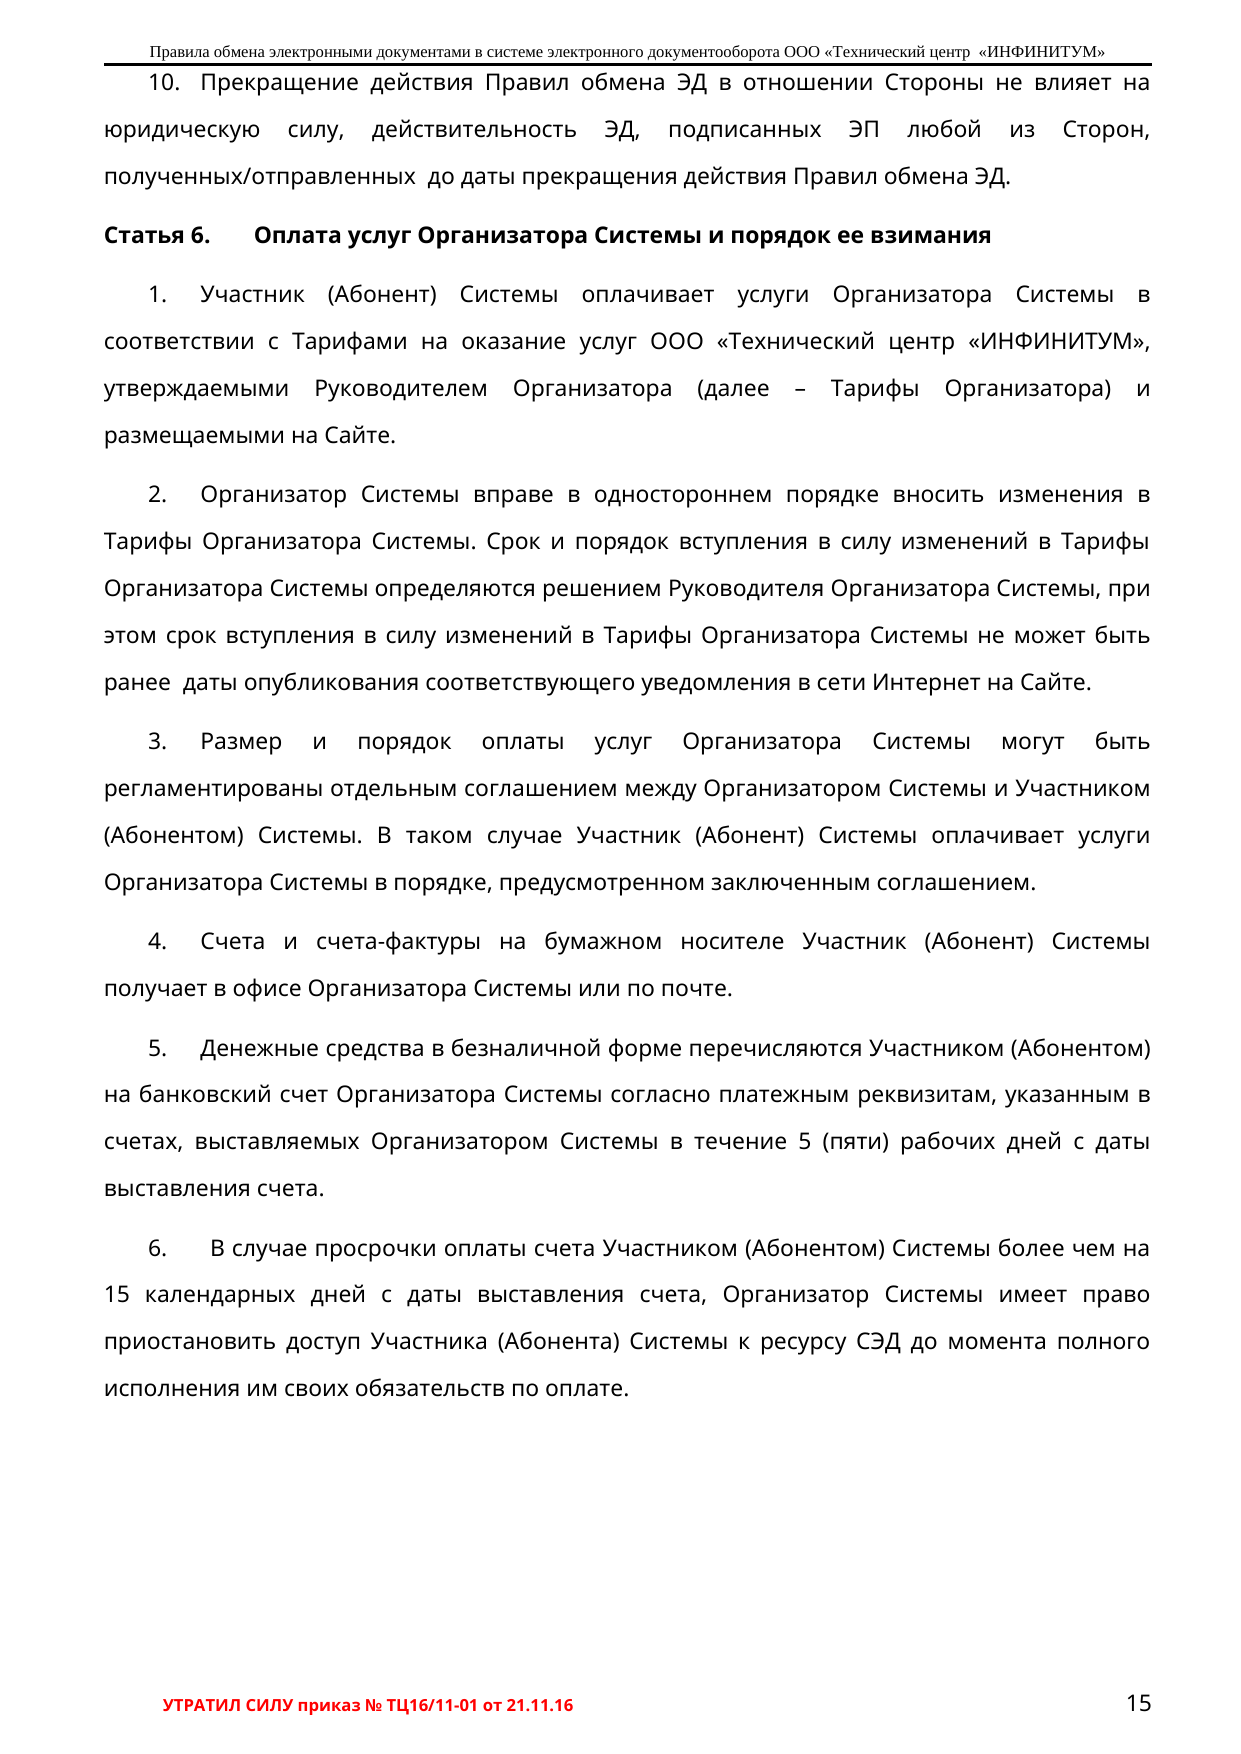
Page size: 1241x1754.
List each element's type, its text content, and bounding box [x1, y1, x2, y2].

list Счета и счета-фактуры на бумажном носителе Участник (Абонент) Системы получает в офисе Организатора Системы или по почте. [103, 925, 1152, 1003]
list Прекращение действия Правил обмена ЭД в отношении Стороны не влияет на юридическую силу, действительность ЭД, подписанных ЭП любой из Сторон, полученных/отправленных до даты прекращения действия Правил обмена ЭД. [103, 66, 1152, 191]
list Размер и порядок оплаты услуг Организатора Системы могут быть регламентированы отдельным соглашением между Организатором Системы и Участником (Абонентом) Системы. В таком случае Участник (Абонент) Системы оплачивает услуги Организатора Системы в порядке, предусмотренном заключенным соглашением. [103, 725, 1152, 897]
text Оплата услуг Организатора Системы и порядок ее взимания [103, 219, 1152, 250]
list Денежные средства в безналичной форме перечисляются Участником (Абонентом) на банковский счет Организатора Системы согласно платежным реквизитам, указанным в счетах, выставляемых Организатором Системы в течение 5 (пяти) рабочих дней с даты выставления счета. [103, 1031, 1152, 1203]
list Участник (Абонент) Системы оплачивает услуги Организатора Системы в соответствии с Тарифами на оказание услуг ООО «Технический центр «ИНФИНИТУМ», утверждаемыми Руководителем Организатора (далее – Тарифы Организатора) и размещаемыми на Сайте. [103, 278, 1152, 450]
list Организатор Системы вправе в одностороннем порядке вносить изменения в Тарифы Организатора Системы. Срок и порядок вступления в силу изменений в Тарифы Организатора Системы определяются решением Руководителя Организатора Системы, при этом срок вступления в силу изменений в Тарифы Организатора Системы не может быть ранее даты опубликования соответствующего уведомления в сети Интернет на Сайте. [103, 478, 1152, 697]
list В случае просрочки оплаты счета Участником (Абонентом) Системы более чем на 15 календарных дней с даты выставления счета, Организатор Системы имеет право приостановить доступ Участника (Абонента) Системы к ресурсу СЭД до момента полного исполнения им своих обязательств по оплате. [103, 1231, 1152, 1403]
